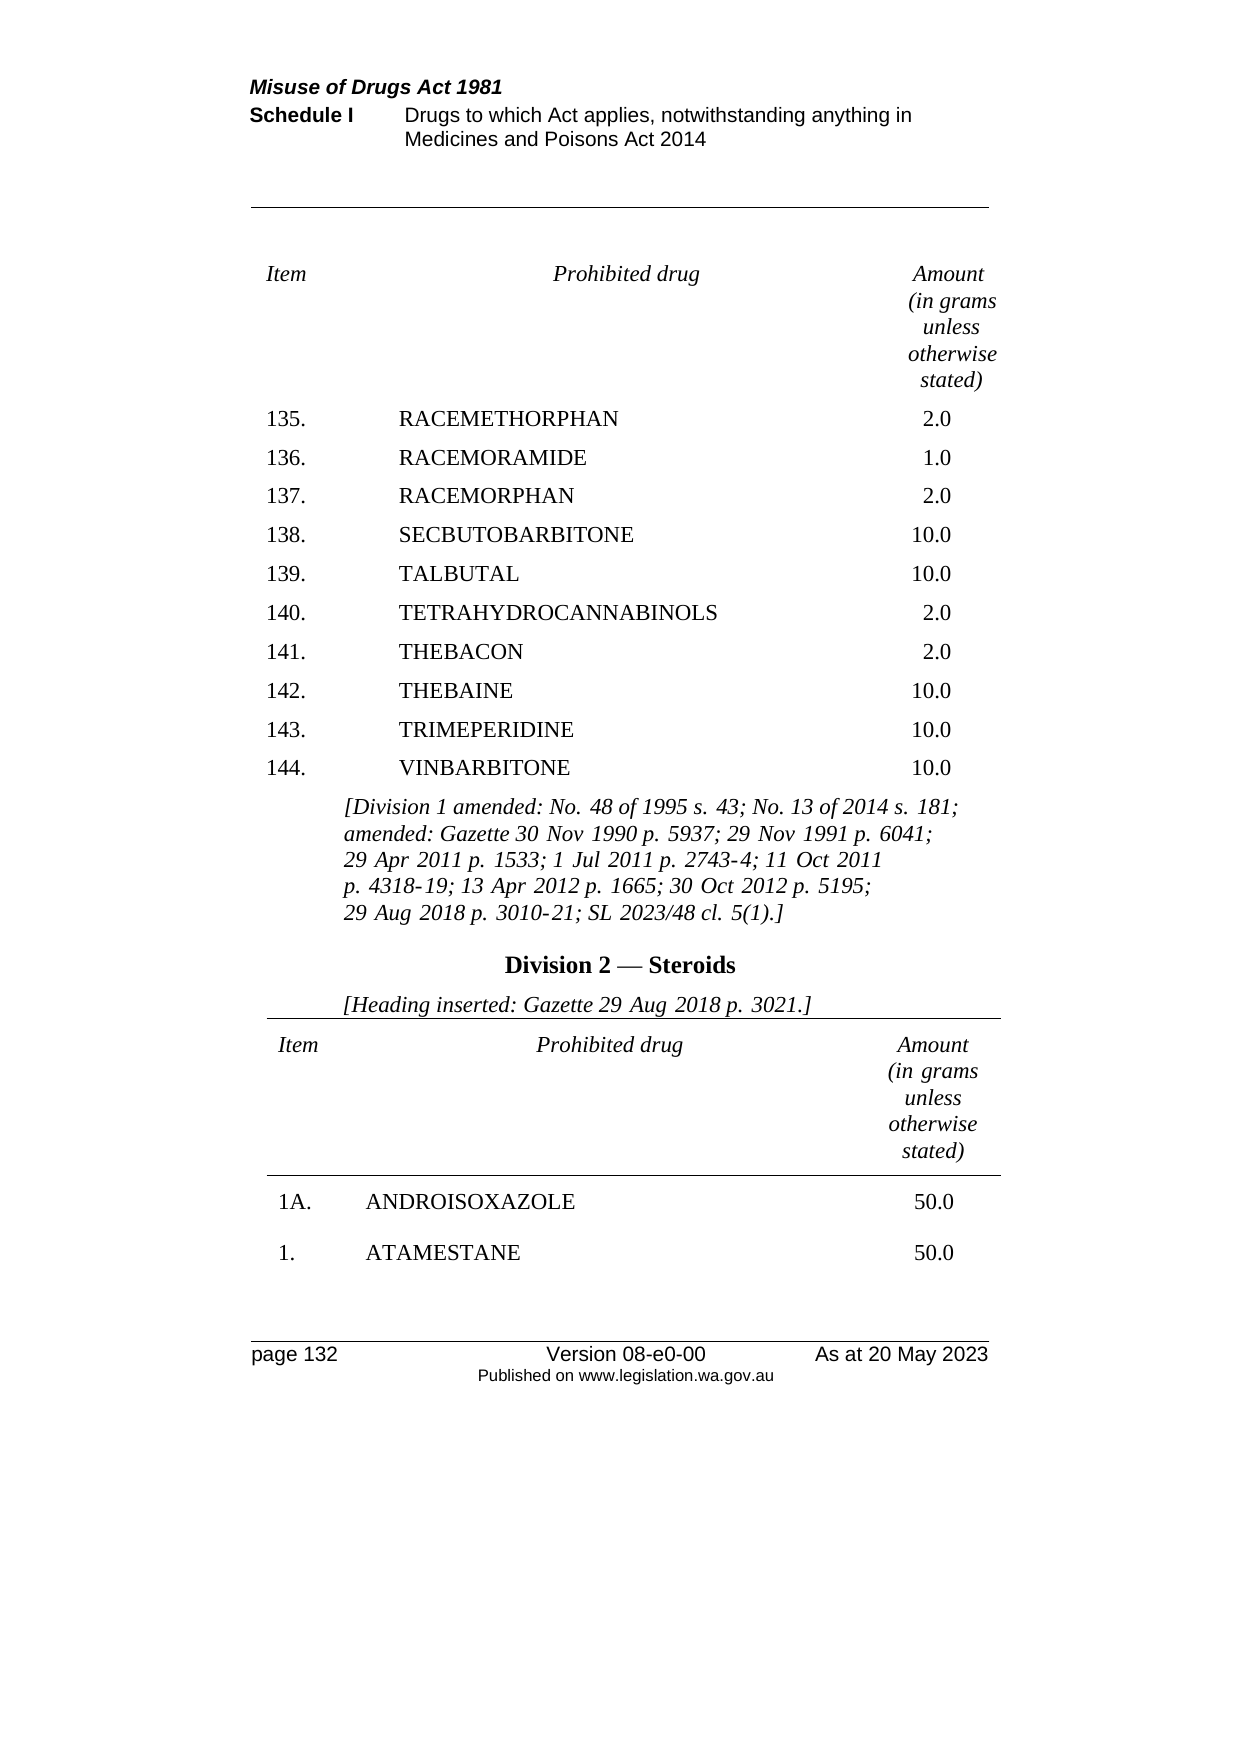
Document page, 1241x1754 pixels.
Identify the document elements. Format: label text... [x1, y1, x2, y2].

subtitle Division 2 — Steroids [251, 950, 989, 979]
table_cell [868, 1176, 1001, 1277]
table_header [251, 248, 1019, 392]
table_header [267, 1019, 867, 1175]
subtitle [Heading inserted: Gazette 29 Aug 2018 p. 3021.] [251, 991, 989, 1018]
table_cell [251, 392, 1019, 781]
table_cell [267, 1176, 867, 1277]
text [Division 1 amended: No. 48 of 1995 s. 43; No. 13 of 2014 s. 181; amended: Gazette 30 Nov 1990 p. 5937; 29 Nov 1991 p. 6041; 29 Apr 2011 p. 1533; 1 Jul 2011 p. 2743-4; 11 Oct 2011 p. 4318-19; 13 Apr 2012 p. 1665; 30 Oct 2012 p. 5195; 29 Aug 2018 p. 3010-21; SL 2023/48 cl. 5(1).] [251, 793, 989, 925]
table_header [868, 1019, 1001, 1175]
